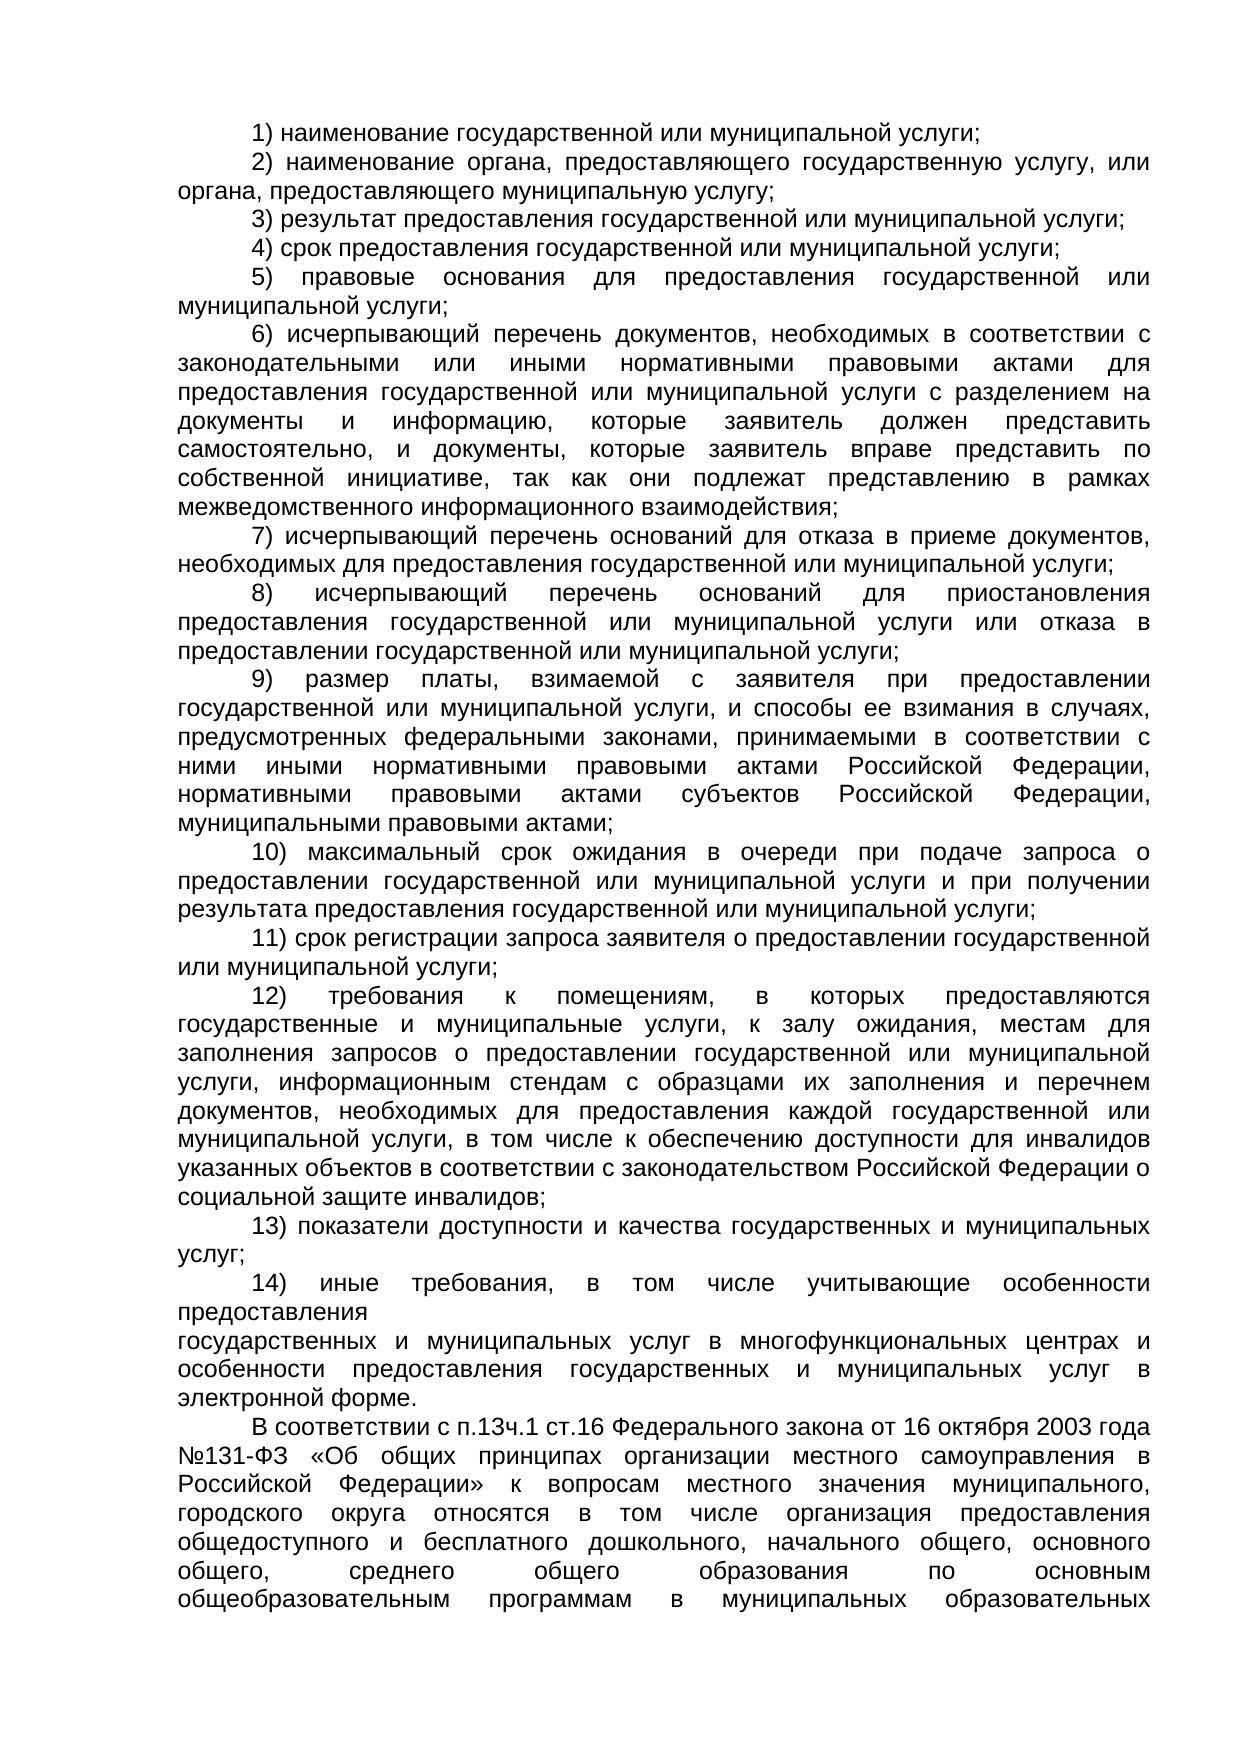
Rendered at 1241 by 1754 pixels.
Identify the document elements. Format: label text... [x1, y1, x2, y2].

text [177, 1412, 1152, 1613]
text 6) исчерпывающий перечень документов, необходимых в соответствии с законодательными или иными нормативными правовыми актами для предоставления государственной или муниципальной услуги с разделением на документы и информацию, которые заявитель должен представить самостоятельно, и документы, которые заявитель вправе представить по собственной инициативе, так как они подлежат представлению в рамках межведомственного информационного взаимодействия; [177, 319, 1152, 521]
text 4) срок предоставления государственной или муниципальной услуги; [177, 233, 1152, 262]
text 2) наименование органа, предоставляющего государственную услугу, или органа, предоставляющего муниципальную услугу; [177, 147, 1152, 204]
text 8) исчерпывающий перечень оснований для приостановления предоставления государственной или муниципальной услуги или отказа в предоставлении государственной или муниципальной услуги; [177, 578, 1152, 664]
text 11) срок регистрации запроса заявителя о предоставлении государственной или муниципальной услуги; [177, 923, 1152, 981]
text 12) требования к помещениям, в которых предоставляются государственные и муниципальные услуги, к залу ожидания, местам для заполнения запросов о предоставлении государственной или муниципальной услуги, информационным стендам с образцами их заполнения и перечнем документов, необходимых для предоставления каждой государственной или муниципальной услуги, в том числе к обеспечению доступности для инвалидов указанных объектов в соответствии с законодательством Российской Федерации о социальной защите инвалидов; [177, 981, 1152, 1211]
text 14) иные требования, в том числе учитывающие особенности предоставления государственных и муниципальных услуг в многофункциональных центрах и особенности предоставления государственных и муниципальных услуг в электронной форме. [177, 1268, 1152, 1412]
text 5) правовые основания для предоставления государственной или муниципальной услуги; [177, 262, 1152, 319]
text 13) показатели доступности и качества государственных и муниципальных услуг; [177, 1211, 1152, 1268]
text 7) исчерпывающий перечень оснований для отказа в приеме документов, необходимых для предоставления государственной или муниципальной услуги; [177, 521, 1152, 578]
text 10) максимальный срок ожидания в очереди при подаче запроса о предоставлении государственной или муниципальной услуги и при получении результата предоставления государственной или муниципальной услуги; [177, 837, 1152, 923]
text 3) результат предоставления государственной или муниципальной услуги; [177, 204, 1152, 233]
text 9) размер платы, взимаемой с заявителя при предоставлении государственной или муниципальной услуги, и способы ее взимания в случаях, предусмотренных федеральными законами, принимаемыми в соответствии с ними иными нормативными правовыми актами Российской Федерации, нормативными правовыми актами субъектов Российской Федерации, муниципальными правовыми актами; [177, 664, 1152, 837]
text 1) наименование государственной или муниципальной услуги; [177, 118, 1152, 147]
